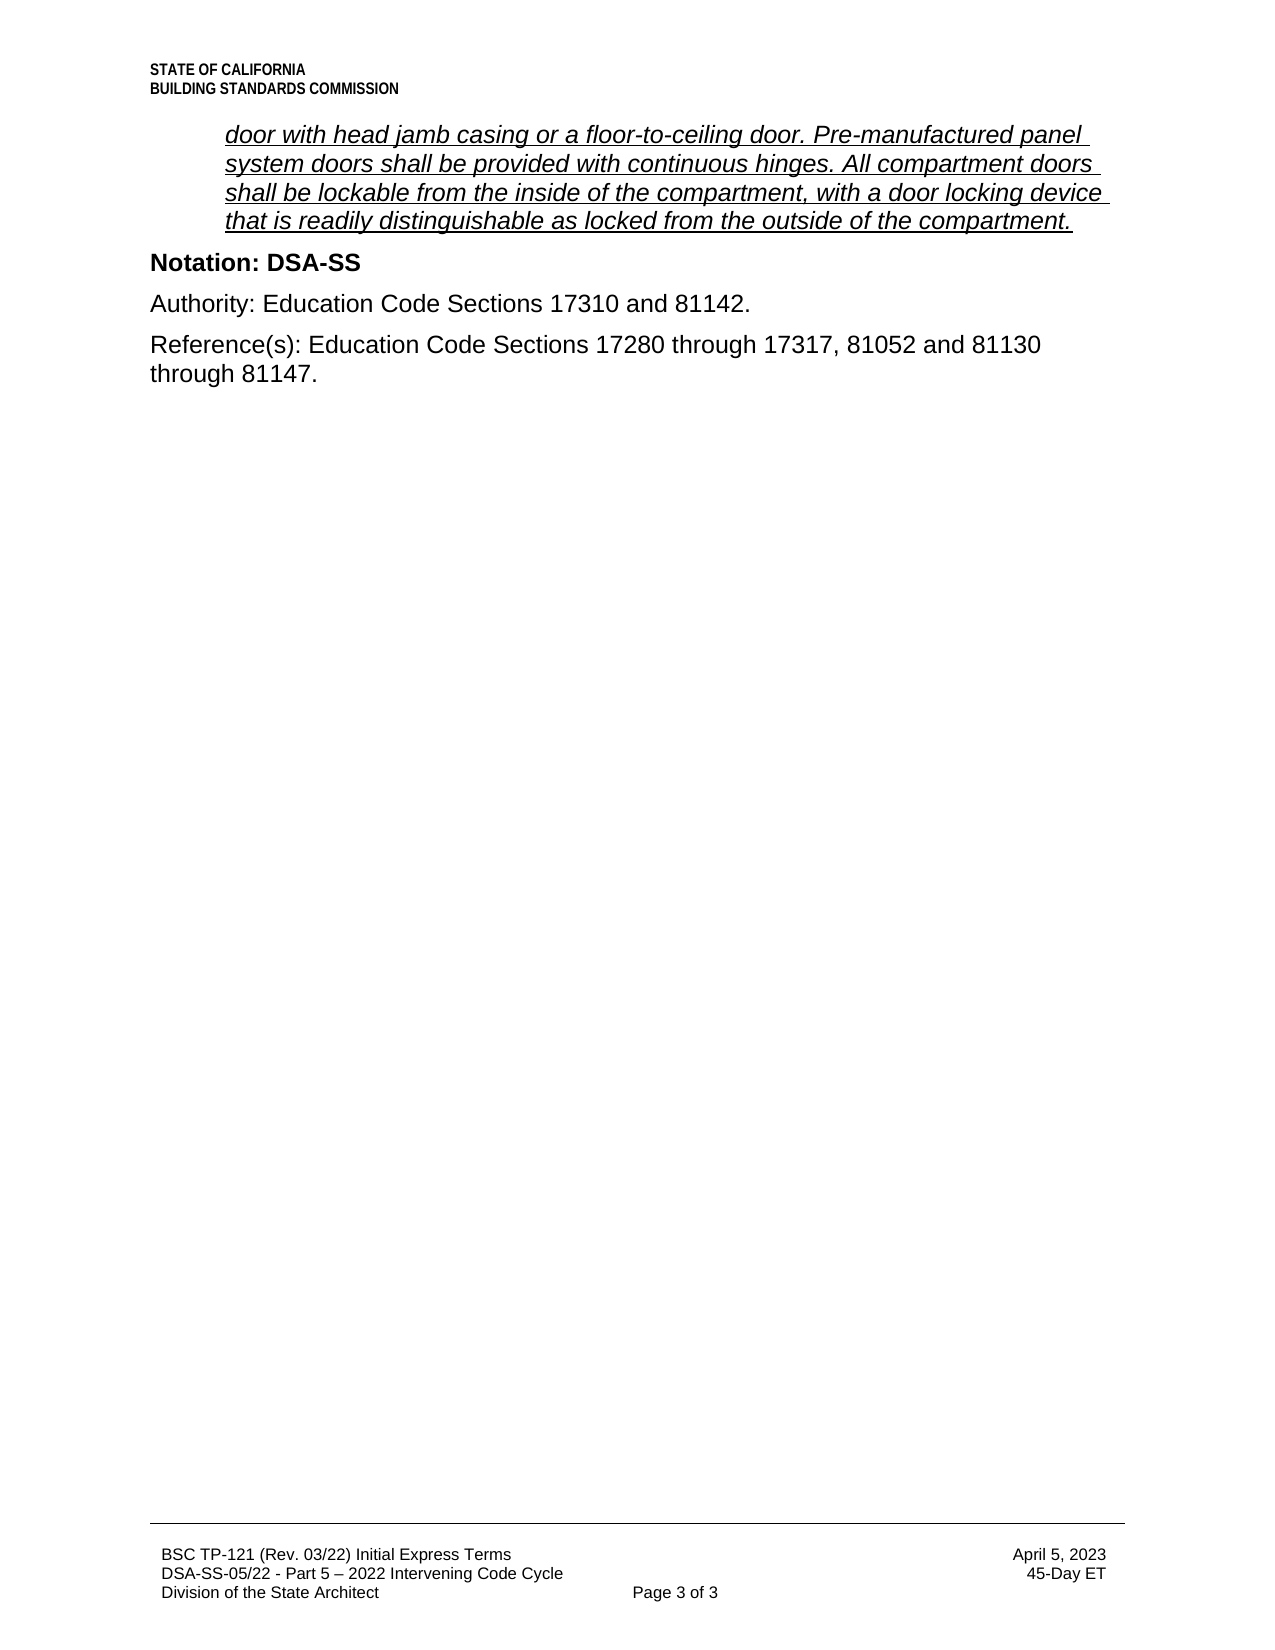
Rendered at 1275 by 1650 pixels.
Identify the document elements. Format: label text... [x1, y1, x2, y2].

text Authority: Education Code Sections 17310 and 81142. [150, 289, 1125, 317]
text Notation: DSA-SS [150, 247, 1125, 276]
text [150, 120, 1125, 235]
text Reference(s): Education Code Sections 17280 through 17317, 81052 and 81130 through 81147. [150, 330, 1125, 387]
